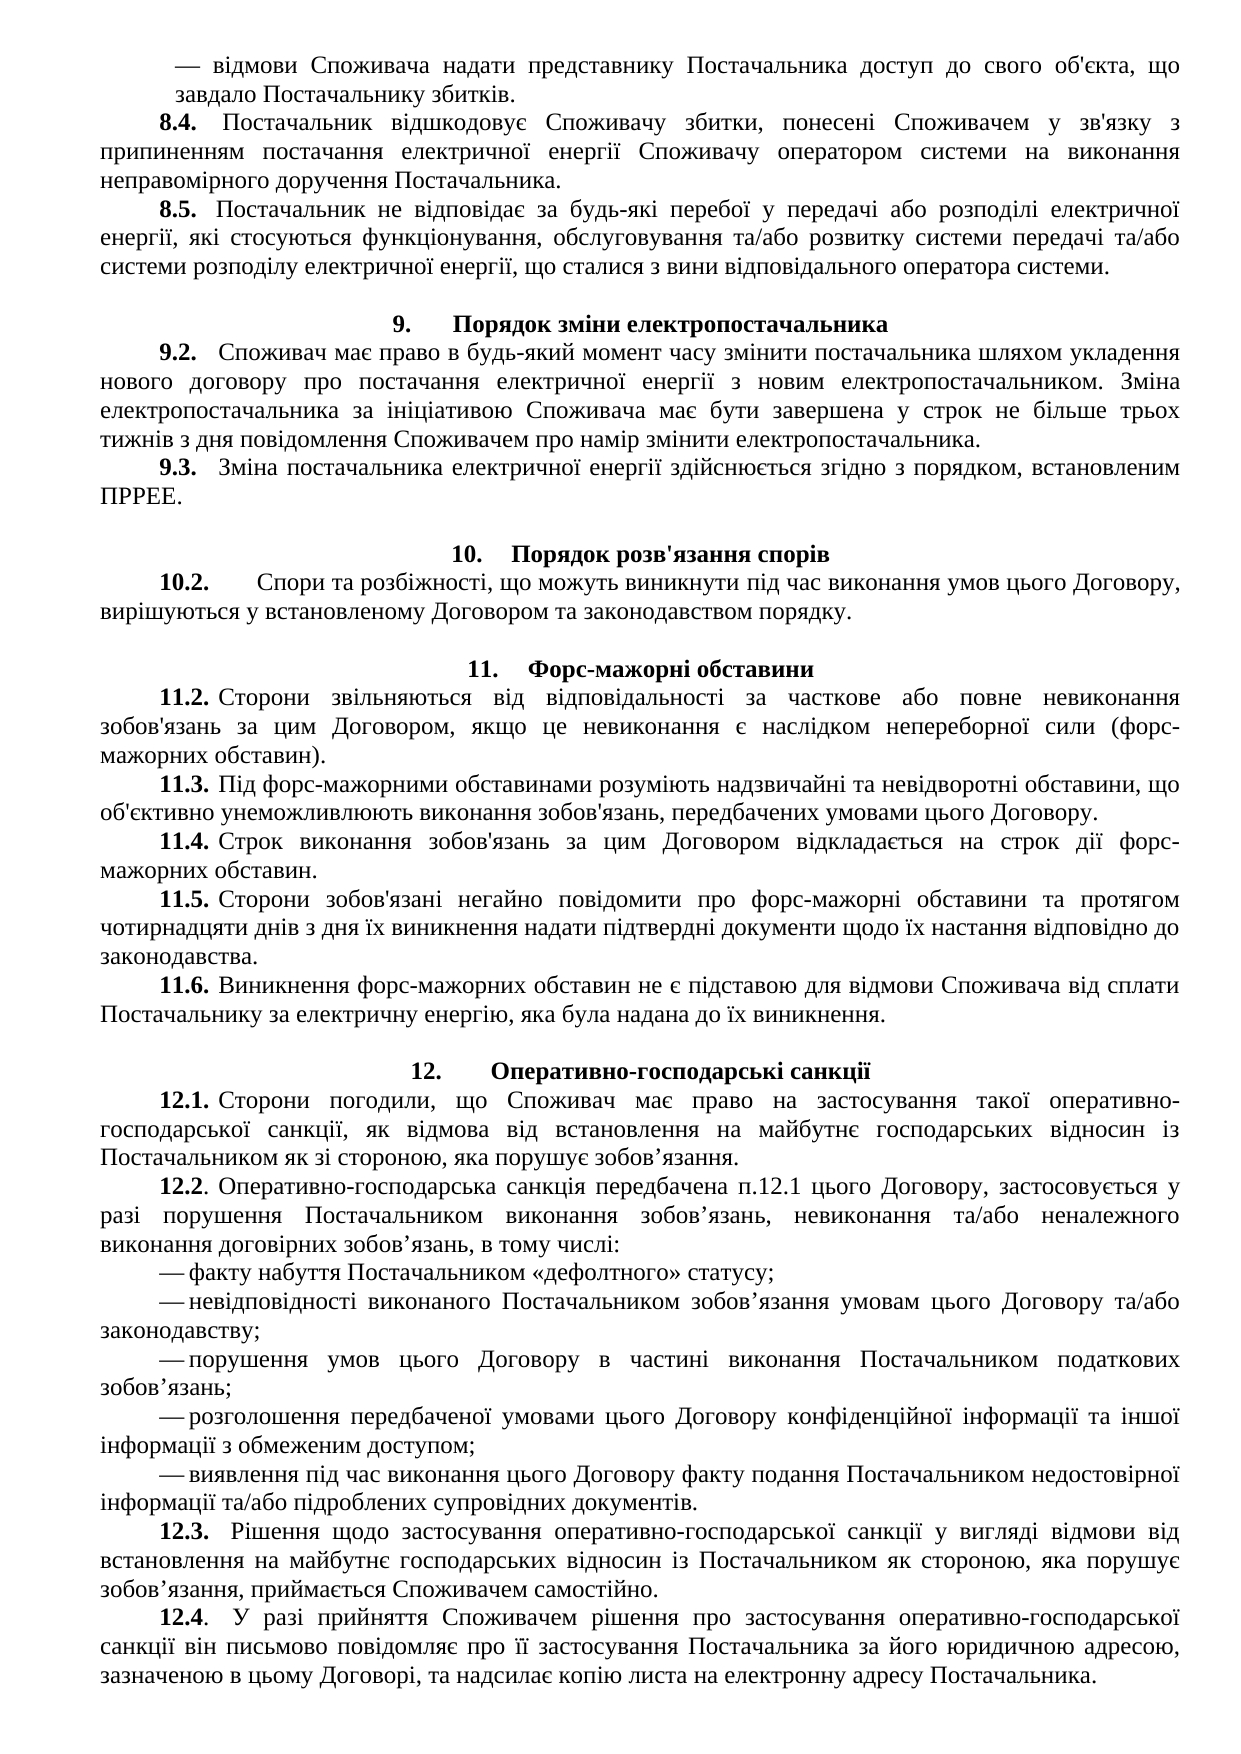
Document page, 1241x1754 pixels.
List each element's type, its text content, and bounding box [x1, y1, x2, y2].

text — невідповідності виконаного Постачальником зобов’язання умовам цього Договору та/або законодавству; [100, 1286, 1181, 1344]
subtitle Порядок розв'язання спорів [100, 539, 1181, 567]
text — факту набуття Постачальником «дефолтного» статусу; [100, 1257, 1181, 1286]
list Під форс-мажорними обставинами розуміють надзвичайні та невідворотні обставини, що об'єктивно унеможливлюють виконання зобов'язань, передбачених умовами цього Договору. [100, 769, 1181, 826]
subtitle Порядок зміни електропостачальника [100, 309, 1181, 337]
text 12.2. Оперативно-господарська санкція передбачена п.12.1 цього Договору, застосовується у разі порушення Постачальником виконання зобов’язань, невиконання та/або неналежного виконання договірних зобов’язань, в тому числі: [100, 1171, 1181, 1257]
text — розголошення передбаченої умовами цього Договору конфіденційної інформації та іншої інформації з обмеженим доступом; [100, 1401, 1181, 1459]
text 12. Оперативно-господарські санкції [100, 1056, 1181, 1085]
list Зміна постачальника електричної енергії здійснюється згідно з порядком, встановленим ПРРЕЕ. [100, 452, 1181, 510]
text — порушення умов цього Договору в частині виконання Постачальником податкових зобов’язань; [100, 1344, 1181, 1401]
list Споживач має право в будь-який момент часу змінити постачальника шляхом укладення нового договору про постачання електричної енергії з новим електропостачальником. Зміна електропостачальника за ініціативою Споживача має бути завершена у строк не більше трьох тижнів з дня повідомлення Споживачем про намір змінити електропостачальника. [100, 337, 1181, 452]
list Постачальник відшкодовує Споживачу збитки, понесені Споживачем у зв'язку з припиненням постачання електричної енергії Споживачу оператором системи на виконання неправомірного доручення Постачальника. [100, 107, 1181, 194]
text — виявлення під час виконання цього Договору факту подання Постачальником недостовірної інформації та/або підроблених супровідних документів. [100, 1459, 1181, 1516]
text 12.4. У разі прийняття Споживачем рішення про застосування оперативно-господарської санкції він письмово повідомляє про її застосування Постачальника за його юридичною адресою, зазначеною в цьому Договорі, та надсилає копію листа на електронну адресу Постачальника. [100, 1602, 1181, 1689]
list Постачальник не відповідає за будь-які перебої у передачі або розподілі електричної енергії, які стосуються функціонування, обслуговування та/або розвитку системи передачі та/або системи розподілу електричної енергії, що сталися з вини відповідального оператора системи. [100, 194, 1181, 280]
list Сторони зобов'язані негайно повідомити про форс-мажорні обставини та протягом чотирнадцяти днів з дня їх виникнення надати підтвердні документи щодо їх настання відповідно до законодавства. [100, 884, 1181, 970]
list Спори та розбіжності, що можуть виникнути під час виконання умов цього Договору, вирішуються у встановленому Договором та законодавством порядку. [100, 567, 1181, 625]
text 12.3. Рішення щодо застосування оперативно-господарської санкції у вигляді відмови від встановлення на майбутнє господарських відносин із Постачальником як стороною, яка порушує зобов’язання, приймається Споживачем самостійно. [100, 1516, 1181, 1602]
list Сторони звільняються від відповідальності за часткове або повне невиконання зобов'язань за цим Договором, якщо це невиконання є наслідком непереборної сили (форс-мажорних обставин). [100, 682, 1181, 769]
subtitle Форс-мажорні обставини [100, 654, 1181, 682]
list Строк виконання зобов'язань за цим Договором відкладається на строк дії форс-мажорних обставин. [100, 826, 1181, 884]
text — відмови Споживача надати представнику Постачальника доступ до свого об'єкта, що завдало Постачальнику збитків. [175, 50, 1181, 107]
list Виникнення форс-мажорних обставин не є підставою для відмови Споживача від сплати Постачальнику за електричну енергію, яка була надана до їх виникнення. [100, 970, 1181, 1027]
text 12.1. Сторони погодили, що Споживач має право на застосування такої оперативно-господарської санкції, як відмова від встановлення на майбутнє господарських відносин із Постачальником як зі стороною, яка порушує зобов’язання. [100, 1085, 1181, 1171]
